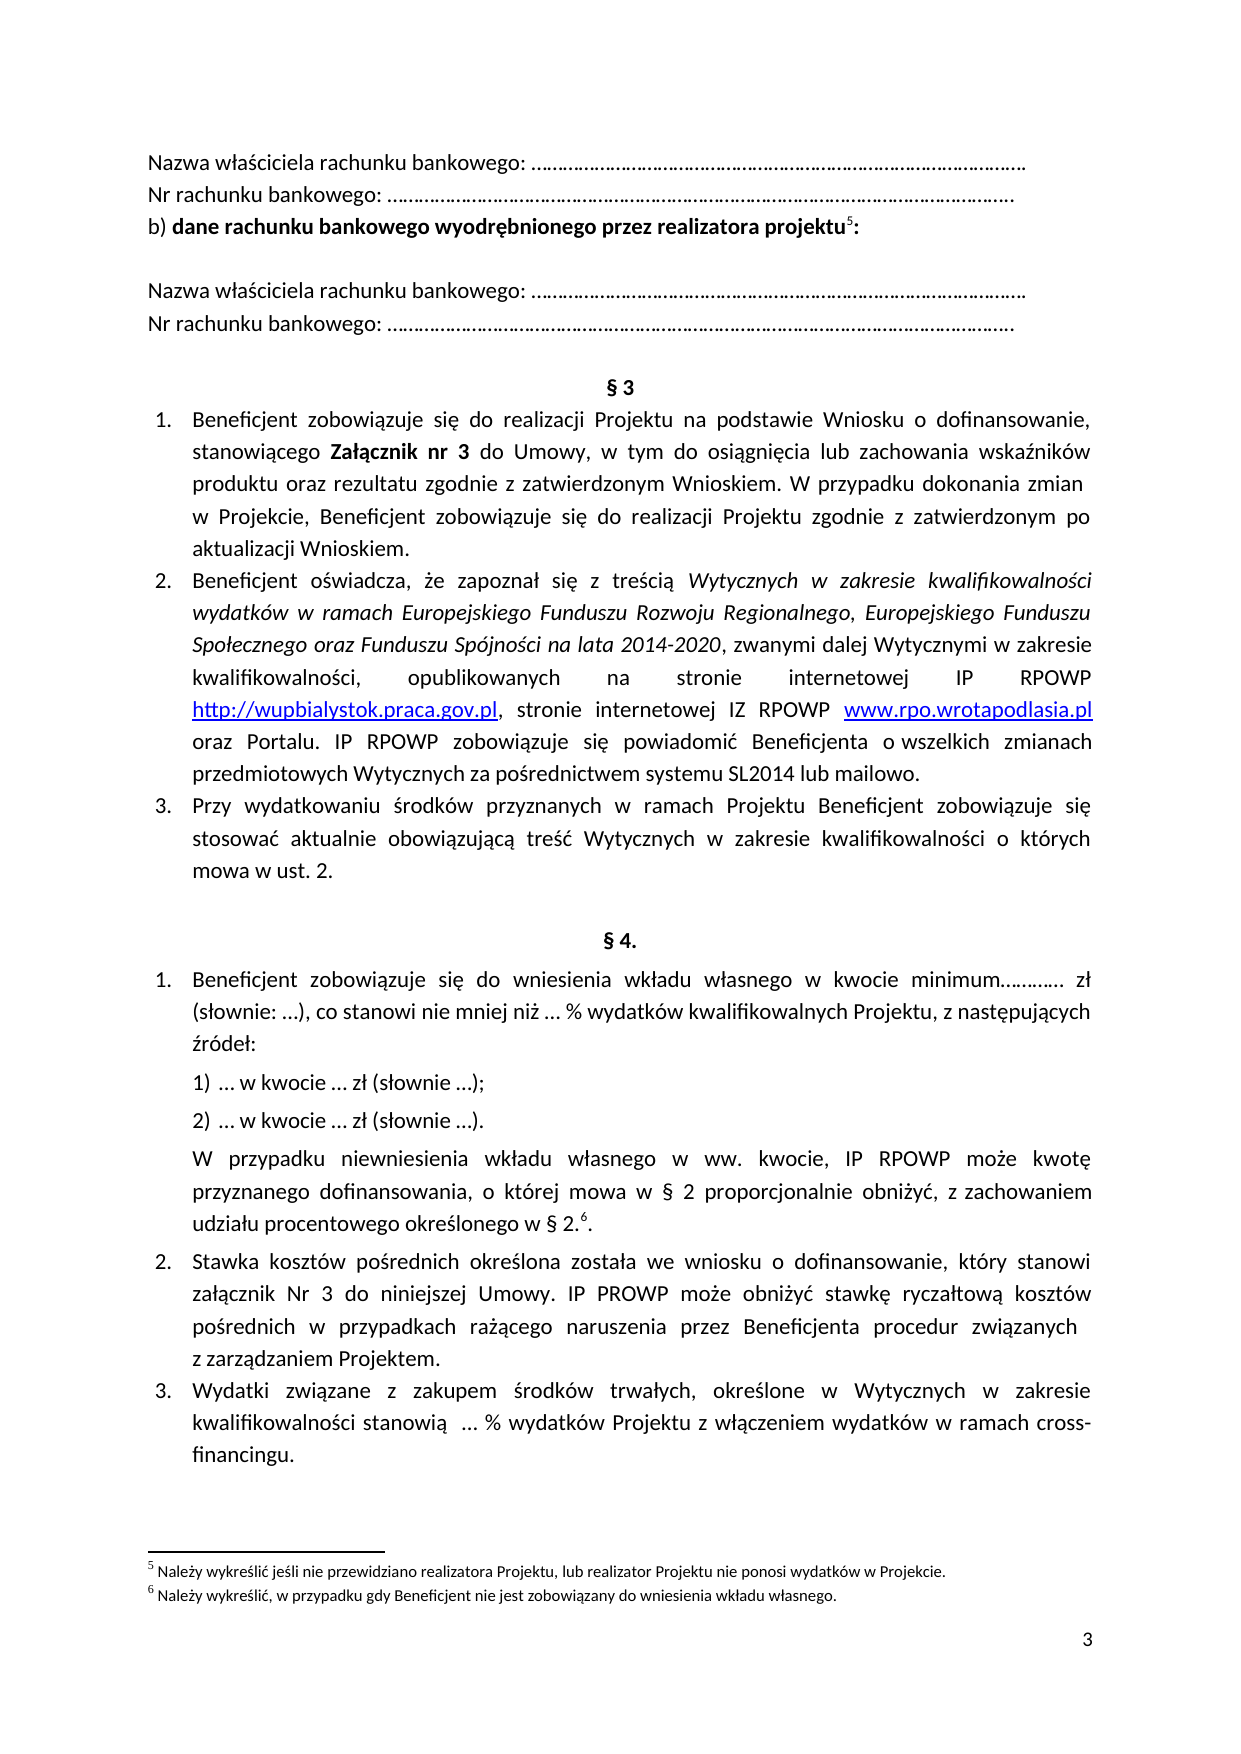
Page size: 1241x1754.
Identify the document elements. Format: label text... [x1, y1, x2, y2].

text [148, 148, 1092, 176]
list … w kwocie … zł (słownie …); [192, 1068, 1092, 1096]
text Nr rachunku bankowego: ……………………………………………………………………………………………………….. [148, 309, 1092, 337]
text § 4. [148, 926, 1092, 954]
list Przy wydatkowaniu środków przyznanych w ramach Projektu Beneficjent zobowiązuje się stosować aktualnie obowiązującą treść Wytycznych w zakresie kwalifikowalności o których mowa w ust. 2. [154, 791, 1092, 884]
text W przypadku niewniesienia wkładu własnego w ww. kwocie, IP RPOWP może kwotę przyznanego dofinansowania, o której mowa w § 2 proporcjonalnie obniżyć, z zachowaniem udziału procentowego określonego w § 2.. [192, 1144, 1092, 1237]
text Nazwa właściciela rachunku bankowego: …………………………………………………………………………………. [148, 276, 1092, 304]
text b) dane rachunku bankowego wyodrębnionego przez realizatora projektu: [148, 212, 1092, 240]
list Wydatki związane z zakupem środków trwałych, określone w Wytycznych w zakresie kwalifikowalności stanowią … % wydatków Projektu z włączeniem wydatków w ramach cross-financingu. [154, 1376, 1092, 1468]
list Beneficjent oświadcza, że zapoznał się z treścią Wytycznych w zakresie kwalifikowalności wydatków w ramach Europejskiego Funduszu Rozwoju Regionalnego, Europejskiego Funduszu Społecznego oraz Funduszu Spójności na lata 2014-2020, zwanymi dalej Wytycznymi w zakresie kwalifikowalności, opublikowanych na stronie internetowej IP RPOWP http://wupbialystok.praca.gov.pl, stronie internetowej IZ RPOWP www.rpo.wrotapodlasia.pl oraz Portalu. IP RPOWP zobowiązuje się powiadomić Beneficjenta o wszelkich zmianach przedmiotowych Wytycznych za pośrednictwem systemu SL2014 lub mailowo. [154, 566, 1092, 787]
text § 3 [148, 373, 1092, 401]
list Beneficjent zobowiązuje się do wniesienia wkładu własnego w kwocie minimum………… zł (słownie: …), co stanowi nie mniej niż … % wydatków kwalifikowalnych Projektu, z następujących źródeł: [154, 965, 1092, 1057]
list … w kwocie … zł (słownie …). [192, 1106, 1092, 1134]
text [148, 180, 1092, 208]
list Beneficjent zobowiązuje się do realizacji Projektu na podstawie Wniosku o dofinansowanie, stanowiącego Załącznik nr 3 do Umowy, w tym do osiągnięcia lub zachowania wskaźników produktu oraz rezultatu zgodnie z zatwierdzonym Wnioskiem. W przypadku dokonania zmian w Projekcie, Beneficjent zobowiązuje się do realizacji Projektu zgodnie z zatwierdzonym po aktualizacji Wnioskiem. [154, 405, 1092, 562]
list Stawka kosztów pośrednich określona została we wniosku o dofinansowanie, który stanowi załącznik Nr 3 do niniejszej Umowy. IP PROWP może obniżyć stawkę ryczałtową kosztów pośrednich w przypadkach rażącego naruszenia przez Beneficjenta procedur związanych z zarządzaniem Projektem. [154, 1247, 1092, 1372]
